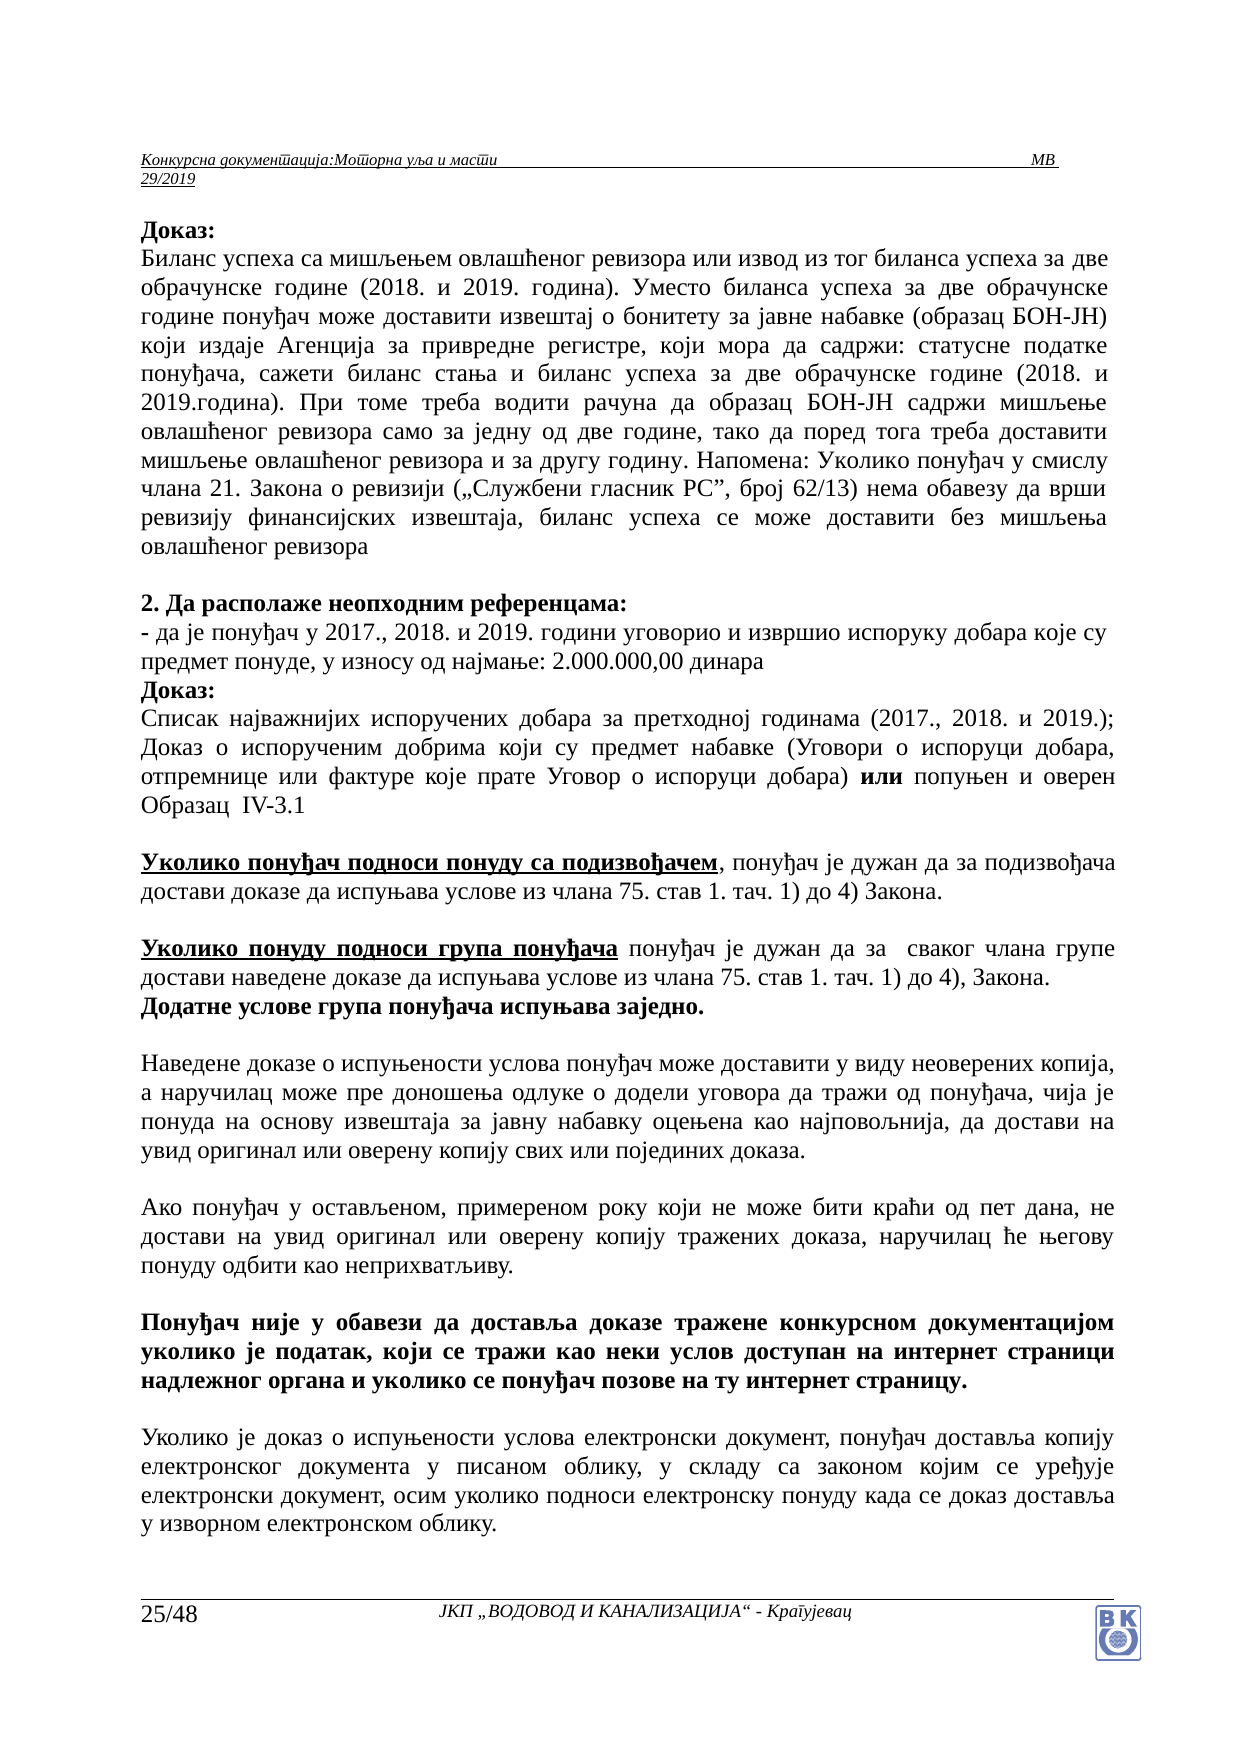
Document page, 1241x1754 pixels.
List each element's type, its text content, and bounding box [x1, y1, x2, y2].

text Ако понуђач у остављеном, примереном року који не може бити краћи од пет дана, не достави на увид оригинал или оверену копију тражених доказа, наручилац ће његову понуду одбити као неприхватљиву. [141, 1192, 1116, 1278]
text Доказ: [141, 675, 1116, 703]
text Списак најважнијих испоручених добара за претходној годинама (2017., 2018. и 2019.); Доказ о испорученим добрима који су предмет набавке (Уговори о испоруци добара, отпремнице или фактуре које прате Уговор о испоруци добара) или попуњен и оверен Образац IV-3.1 [141, 703, 1116, 818]
list 2. Да располаже неопходним референцама: [141, 588, 1108, 617]
text Додатне услове група понуђача испуњава заједно. [141, 991, 1116, 1020]
text Уколико је доказ о испуњености услова електронски документ, понуђач доставља копију електронског документа у писаном облику, у складу са законом којим се уређује електронски документ, осим уколико подноси електронску понуду када се доказ доставља у изворном електронском облику. [141, 1422, 1116, 1537]
list Биланс успеха са мишљењем овлашћеног ревизора или извод из тог биланса успеха за две обрачунске године (2018. и 2019. година). Уместо биланса успеха за две обрачунске године понуђач може доставити извештај о бонитету за јавне набавке (образац БОН-ЈН) који издаје Агенција за привредне регистре, који мора да садржи: статусне податке понуђача, сажети биланс стања и биланс успеха за две обрачунске године (2018. и 2019.година). При томе треба водити рачуна да образац БОН-ЈН садржи мишљење овлашћеног ревизора само за једну од две године, тако да поред тога треба доставити мишљење овлашћеног ревизора и за другу годину. Напомена: Уколико понуђач у смислу члана 21. Закона о ревизији („Службени гласник РС”, брoj 62/13) нема обавезу да врши ревизију финансијских извештаја, биланс успеха се може доставити без мишљења овлашћеног ревизора [141, 243, 1108, 560]
list - да је понуђач у 2017., 2018. и 2019. години уговорио и извршио испоруку добара које су предмет понуде, у износу од најмање: 2.000.000,00 динара [141, 617, 1108, 675]
text Наведене доказе о испуњености услова понуђач може доставити у виду неоверених копија, а наручилац може пре доношења одлуке о додели уговора да тражи од понуђача, чија је понуда на основу извештаја за јавну набавку оцењена као најповољнија, да достави на увид оригинал или оверену копију свих или појединих доказа. [141, 1048, 1116, 1163]
text Понуђач није у обавези да доставља доказе тражене конкурсном документацијом уколико је податак, који се тражи као неки услов доступан на интернет страници надлежног органа и уколико се понуђач позове на ту интернет страницу. [141, 1307, 1116, 1393]
text Уколико понуду подноси група понуђача понуђач је дужан да за сваког члана групе достави наведене доказе да испуњава услове из члана 75. став 1. тач. 1) до 4), Закона. [141, 933, 1116, 991]
text Доказ: [141, 215, 1116, 243]
text Уколико понуђач подноси понуду са подизвођачем, понуђач је дужан да за подизвођача достави доказе да испуњава услове из члана 75. став 1. тач. 1) до 4) Закона. [141, 847, 1116, 905]
